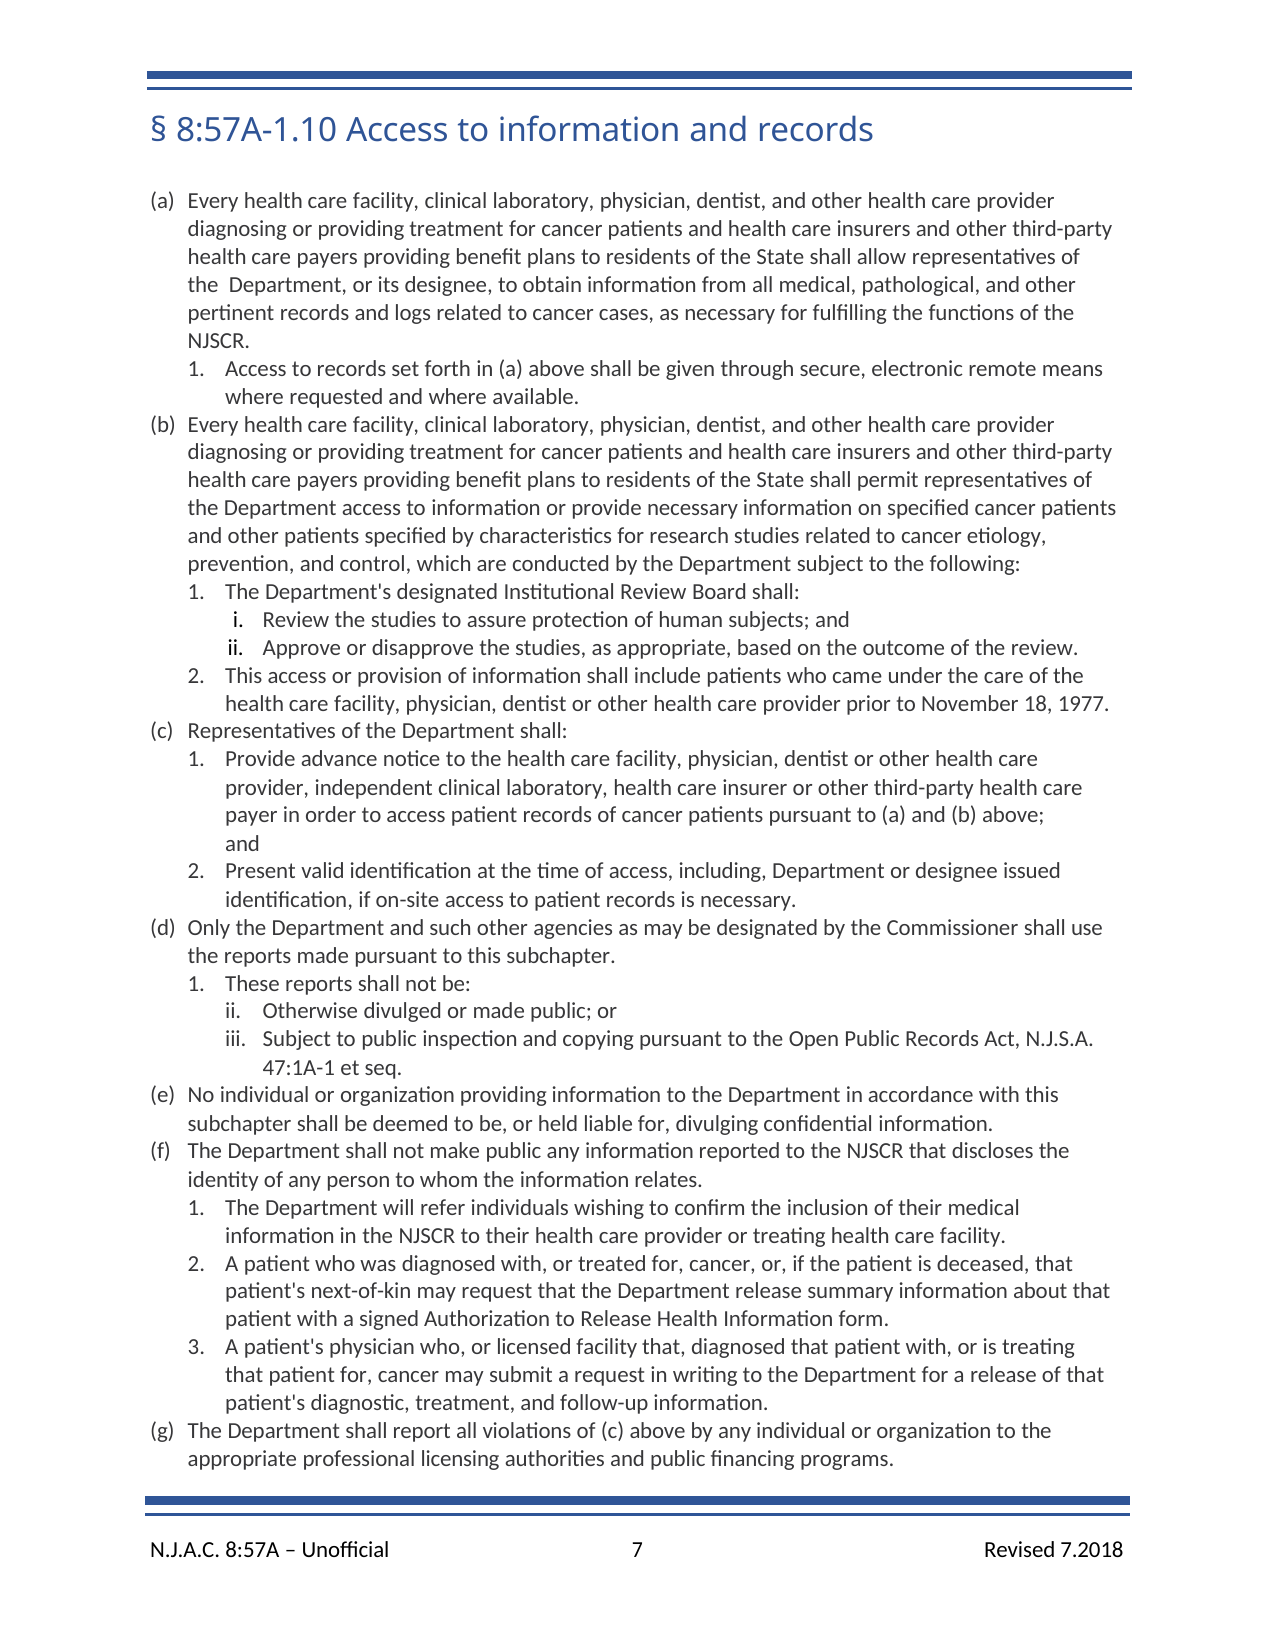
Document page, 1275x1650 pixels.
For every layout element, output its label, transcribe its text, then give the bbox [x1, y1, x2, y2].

list The Department shall report all violations of (c) above by any individual or organization to the appropriate professional licensing authorities and public financing programs. [150, 1416, 1059, 1472]
list The Department shall not make public any information reported to the NJSCR that discloses the identity of any person to whom the information relates. [150, 1137, 1071, 1193]
list Representatives of the Department shall: [150, 717, 1142, 744]
list Present valid identification at the time of access, including, Department or designee issued identification, if on-site access to patient records is necessary. [187, 857, 1063, 913]
list Otherwise divulged or made public; or [225, 997, 1142, 1024]
list The Department will refer individuals wishing to confirm the inclusion of their medical information in the NJSCR to their health care provider or treating health care facility. [187, 1193, 1026, 1249]
list The Department's designated Institutional Review Board shall: [187, 577, 1142, 605]
list Review the studies to assure protection of human subjects; and [233, 605, 1142, 633]
list Every health care facility, clinical laboratory, physician, dentist, and other health care provider diagnosing or providing treatment for cancer patients and health care insurers and other third-party health care payers providing benefit plans to residents of the State shall allow representatives of the Department, or its designee, to obtain information from all medical, pathological, and other pertinent records and logs related to cancer cases, as necessary for fulfilling the functions of the NJSCR. [150, 186, 1115, 354]
list Subject to public inspection and copying pursuant to the Open Public Records Act, N.J.S.A. 47:1A-1 et seq. [225, 1024, 1100, 1081]
list Only the Department and such other agencies as may be designated by the Commissioner shall use the reports made pursuant to this subchapter. [150, 913, 1107, 969]
list A patient's physician who, or licensed facility that, diagnosed that patient with, or is treating that patient for, cancer may submit a request in writing to the Department for a release of that patient's diagnostic, treatment, and follow-up information. [187, 1332, 1107, 1416]
list Every health care facility, clinical laboratory, physician, dentist, and other health care provider diagnosing or providing treatment for cancer patients and health care insurers and other third-party health care payers providing benefit plans to residents of the State shall permit representatives of the Department access to information or provide necessary information on specified cancer patients and other patients specified by characteristics for research studies related to cancer etiology, prevention, and control, which are conducted by the Department subject to the following: [150, 410, 1121, 577]
list A patient who was diagnosed with, or treated for, cancer, or, if the patient is deceased, that patient's next-of-kin may request that the Department release summary information about that patient with a signed Authorization to Release Health Information form. [187, 1249, 1115, 1332]
list These reports shall not be: [187, 969, 1142, 997]
list This access or provision of information shall include patients who came under the care of the health care facility, physician, dentist or other health care provider prior to November 18, 1977. [187, 661, 1115, 717]
list No individual or organization providing information to the Department in accordance with this subchapter shall be deemed to be, or held liable for, divulging confidential information. [150, 1081, 1063, 1137]
list Approve or disapprove the studies, as appropriate, based on the outcome of the review. [227, 633, 1142, 661]
list Provide advance notice to the health care facility, physician, dentist or other health care provider, independent clinical laboratory, health care insurer or other third-party health care payer in order to access patient records of cancer patients pursuant to (a) and (b) above; and [187, 744, 1084, 857]
text N.J.A.C. 8:57A – Unofficial 7 Revised 7.2018 [150, 1535, 1142, 1563]
list Access to records set forth in (a) above shall be given through secure, electronic remote means where requested and where available. [187, 354, 1107, 410]
subtitle § 8:57A-1.10 Access to information and records [150, 106, 1142, 151]
